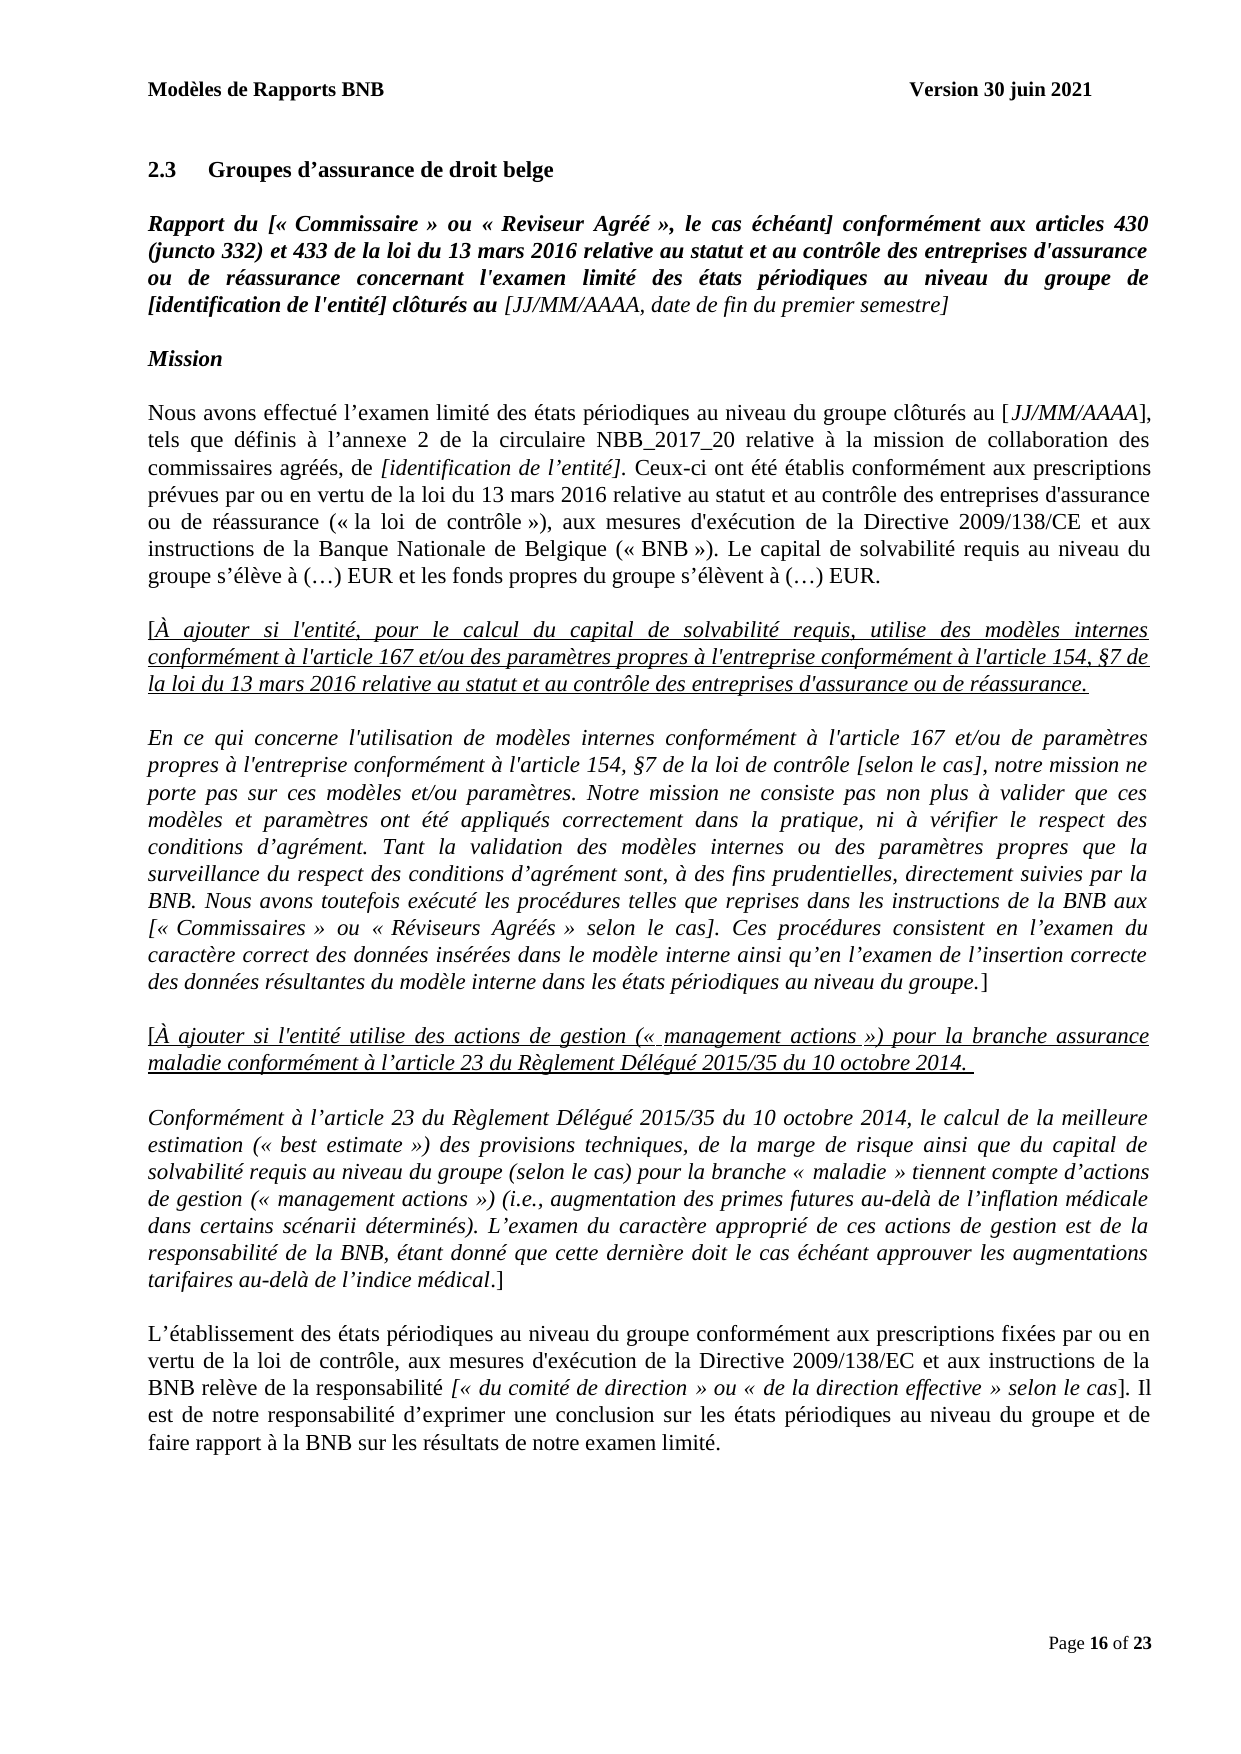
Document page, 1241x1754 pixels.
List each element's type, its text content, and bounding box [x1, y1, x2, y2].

text Mission [148, 344, 1152, 372]
text Conformément à l’article 23 du Règlement Délégué 2015/35 du 10 octobre 2014, le calcul de la meilleure estimation (« best estimate ») des provisions techniques, de la marge de risque ainsi que du capital de solvabilité requis au niveau du groupe (selon le cas) pour la branche « maladie » tiennent compte d’actions de gestion (« management actions ») (i.e., augmentation des primes futures au-delà de l’inflation médicale dans certains scénarii déterminés). L’examen du caractère approprié de ces actions de gestion est de la responsabilité de la BNB, étant donné que cette dernière doit le cas échéant approuver les augmentations tarifaires au-delà de l’indice médical.] [148, 1103, 1152, 1292]
text En ce qui concerne l'utilisation de modèles internes conformément à l'article 167 et/ou de paramètres propres à l'entreprise conformément à l'article 154, §7 de la loi de contrôle [selon le cas], notre mission ne porte pas sur ces modèles et/ou paramètres. Notre mission ne consiste pas non plus à valider que ces modèles et paramètres ont été appliqués correctement dans la pratique, ni à vérifier le respect des conditions d’agrément. Tant la validation des modèles internes ou des paramètres propres que la surveillance du respect des conditions d’agrément sont, à des fins prudentielles, directement suivies par la BNB. Nous avons toutefois exécuté les procédures telles que reprises dans les instructions de la BNB aux [« Commissaires » ou « Réviseurs Agréés » selon le cas]. Ces procédures consistent en l’examen du caractère correct des données insérées dans le modèle interne ainsi qu’en l’examen de l’insertion correcte des données résultantes du modèle interne dans les états périodiques au niveau du groupe.] [148, 724, 1152, 994]
subtitle Groupes d’assurance de droit belge [148, 155, 1152, 182]
text [À ajouter si l'entité, pour le calcul du capital de solvabilité requis, utilise des modèles internes conformément à l'article 167 et/ou des paramètres propres à l'entreprise conformément à l'article 154, §7 de la loi du 13 mars 2016 relative au statut et au contrôle des entreprises d'assurance ou de réassurance. [148, 615, 1152, 697]
text L’établissement des états périodiques au niveau du groupe conformément aux prescriptions fixées par ou en vertu de la loi de contrôle, aux mesures d'exécution de la Directive 2009/138/EC et aux instructions de la BNB relève de la responsabilité [« du comité de direction » ou « de la direction effective » selon le cas]. Il est de notre responsabilité d’exprimer une conclusion sur les états périodiques au niveau du groupe et de faire rapport à la BNB sur les résultats de notre examen limité. [148, 1319, 1152, 1455]
text Nous avons effectué l’examen limité des états périodiques au niveau du groupe clôturés au [JJ/MM/AAAA], tels que définis à l’annexe 2 de la circulaire NBB_2017_20 relative à la mission de collaboration des commissaires agréés, de [identification de l’entité]. Ceux-ci ont été établis conformément aux prescriptions prévues par ou en vertu de la loi du 13 mars 2016 relative au statut et au contrôle des entreprises d'assurance ou de réassurance (« la loi de contrôle »), aux mesures d'exécution de la Directive 2009/138/CE et aux instructions de la Banque Nationale de Belgique (« BNB »). Le capital de solvabilité requis au niveau du groupe s’élève à (…) EUR et les fonds propres du groupe s’élèvent à (…) EUR. [148, 399, 1152, 588]
text [À ajouter si l'entité utilise des actions de gestion (« management actions ») pour la branche assurance maladie conformément à l’article 23 du Règlement Délégué 2015/35 du 10 octobre 2014. [148, 1022, 1152, 1076]
text Rapport du [« Commissaire » ou « Reviseur Agréé », le cas échéant] conformément aux articles 430 (juncto 332) et 433 de la loi du 13 mars 2016 relative au statut et au contrôle des entreprises d'assurance ou de réassurance concernant l'examen limité des états périodiques au niveau du groupe de [identification de l'entité] clôturés au [JJ/MM/AAAA, date de fin du premier semestre] [148, 209, 1152, 317]
